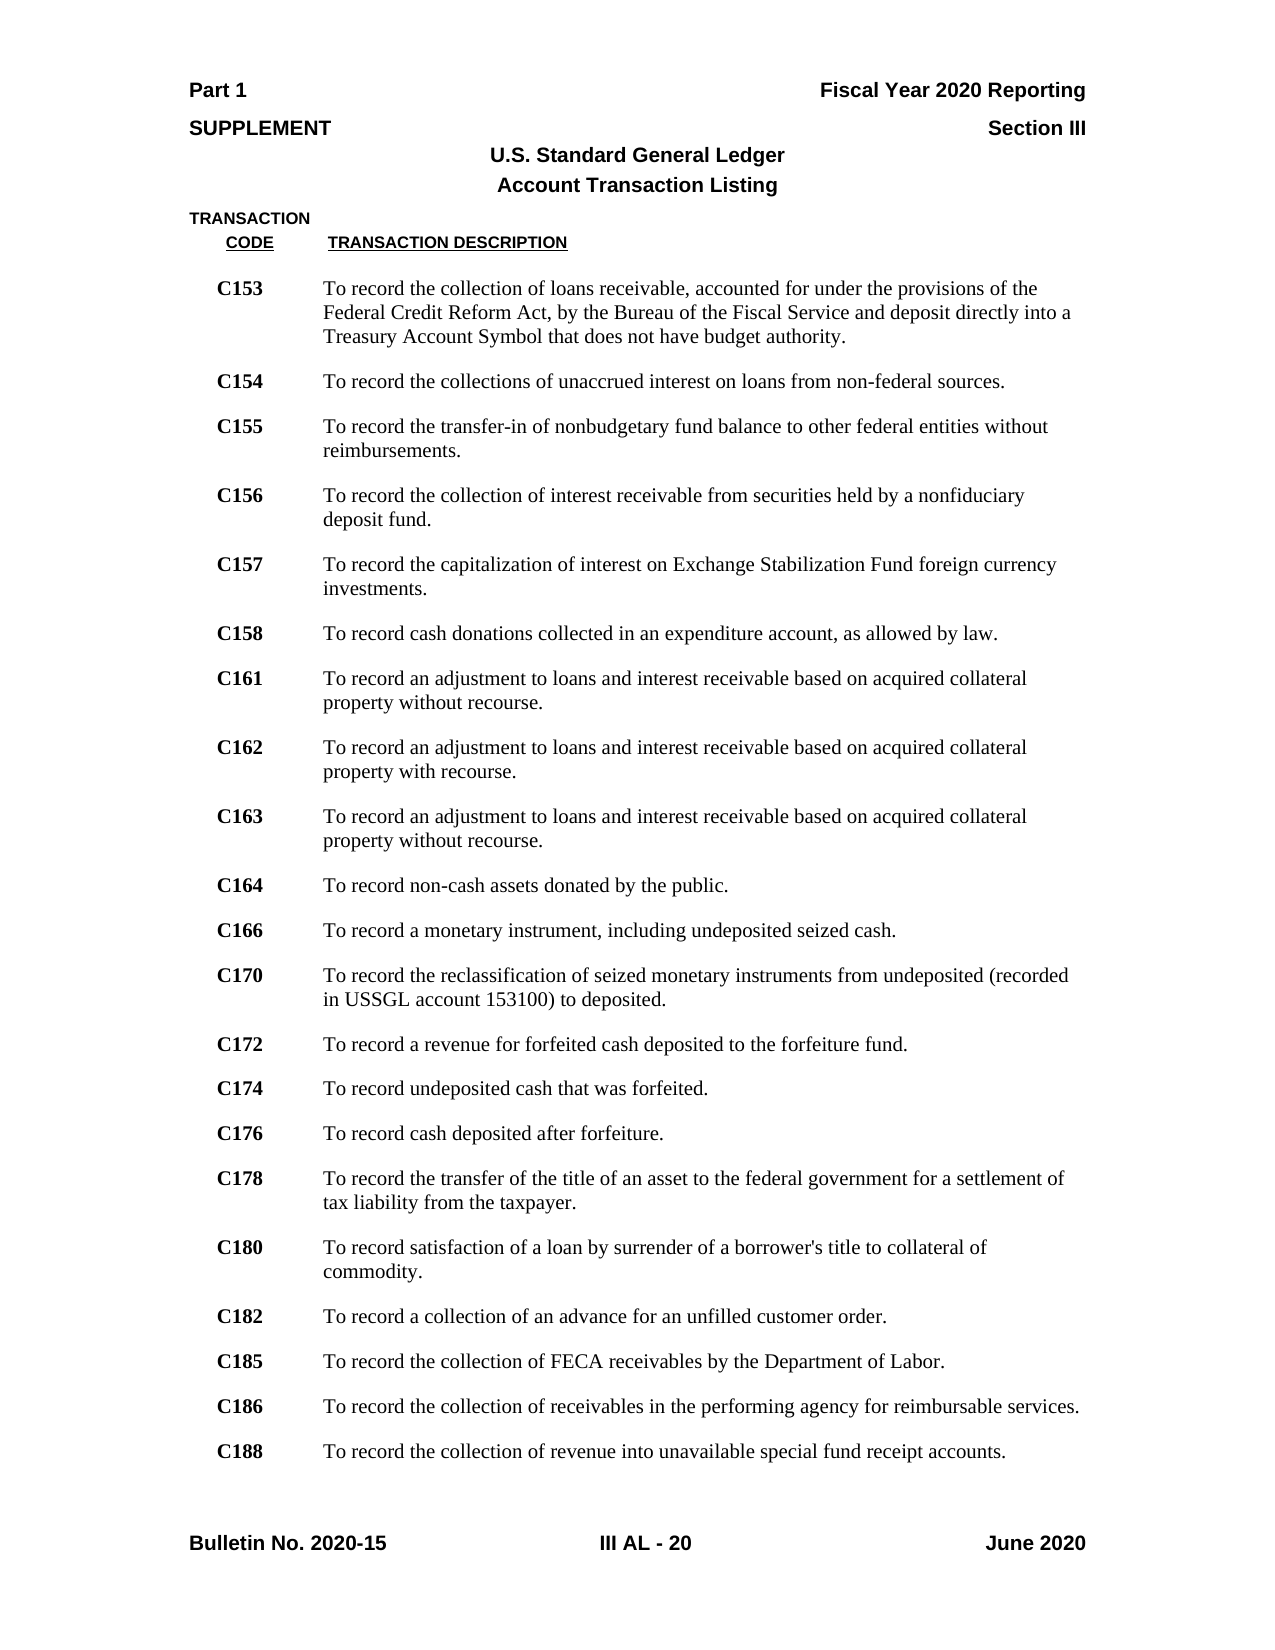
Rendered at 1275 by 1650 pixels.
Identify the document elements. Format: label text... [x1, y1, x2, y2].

text C163 To record an adjustment to loans and interest receivable based on acquired collateral property without recourse. [217, 804, 1087, 852]
text C157 To record the capitalization of interest on Exchange Stabilization Fund foreign currency investments. [217, 552, 1087, 600]
text C172 To record a revenue for forfeited cash deposited to the forfeiture fund. [217, 1031, 1087, 1056]
text C185 To record the collection of FECA receivables by the Department of Labor. [217, 1349, 1087, 1373]
text C178 To record the transfer of the title of an asset to the federal government for a settlement of tax liability from the taxpayer. [217, 1166, 1087, 1214]
text C188 To record the collection of revenue into unavailable special fund receipt accounts. [217, 1439, 1087, 1463]
text C155 To record the transfer-in of nonbudgetary fund balance to other federal entities without reimbursements. [217, 414, 1087, 462]
text C154 To record the collections of unaccrued interest on loans from non-federal sources. [217, 369, 1087, 393]
text C186 To record the collection of receivables in the performing agency for reimbursable services. [217, 1394, 1087, 1418]
text C180 To record satisfaction of a loan by surrender of a borrower's title to collateral of commodity. [217, 1235, 1087, 1283]
text C161 To record an adjustment to loans and interest receivable based on acquired collateral property without recourse. [217, 666, 1087, 714]
text C164 To record non-cash assets donated by the public. [217, 873, 1087, 897]
text C182 To record a collection of an advance for an unfilled customer order. [217, 1304, 1087, 1328]
text C174 To record undeposited cash that was forfeited. [217, 1076, 1087, 1100]
text C170 To record the reclassification of seized monetary instruments from undeposited (recorded in USSGL account 153100) to deposited. [217, 962, 1087, 1011]
text C176 To record cash deposited after forfeiture. [217, 1121, 1087, 1145]
text C156 To record the collection of interest receivable from securities held by a nonfiduciary deposit fund. [217, 483, 1087, 531]
text C162 To record an adjustment to loans and interest receivable based on acquired collateral property with recourse. [217, 735, 1087, 783]
text C158 To record cash donations collected in an expenditure account, as allowed by law. [217, 621, 1087, 645]
text C153 To record the collection of loans receivable, accounted for under the provisions of the Federal Credit Reform Act, by the Bureau of the Fiscal Service and deposit directly into a Treasury Account Symbol that does not have budget authority. [217, 276, 1087, 348]
text C166 To record a monetary instrument, including undeposited seized cash. [217, 918, 1087, 942]
